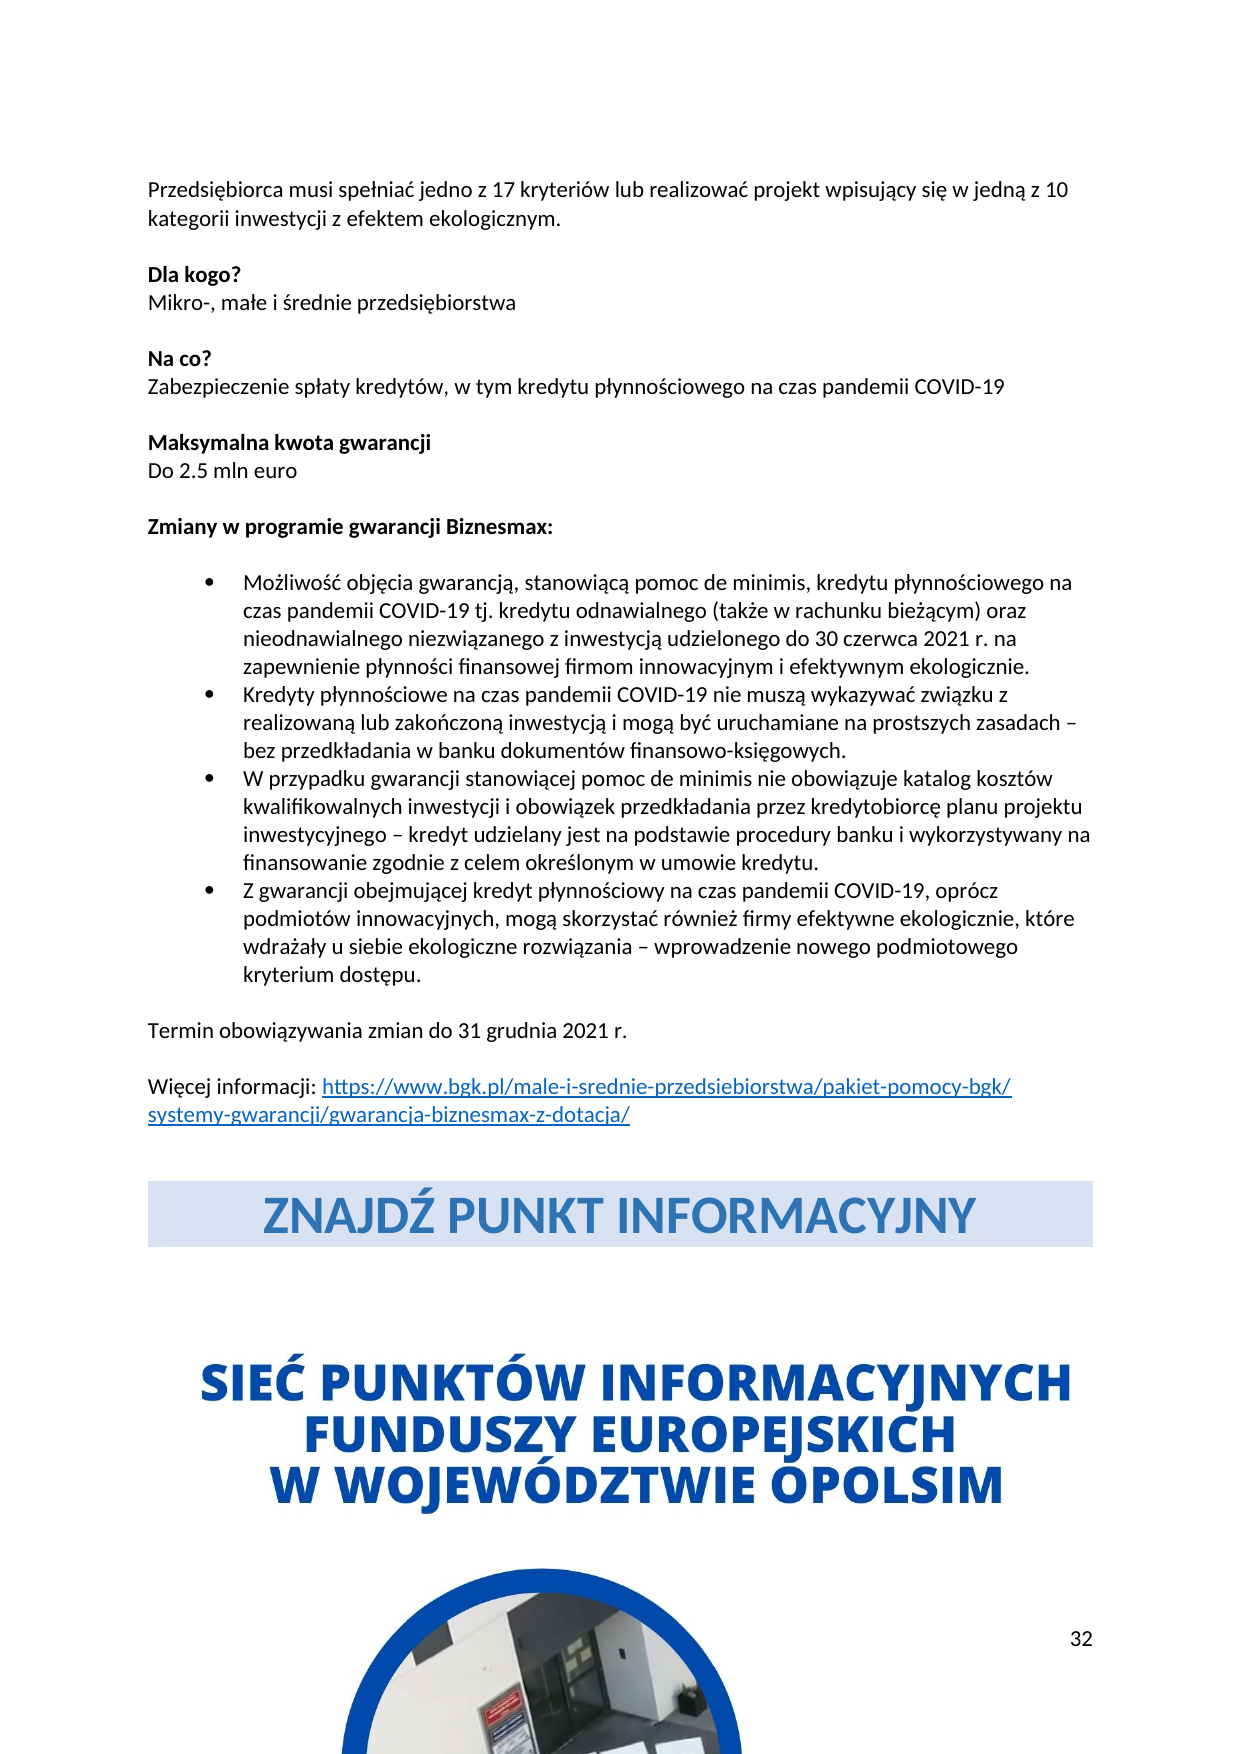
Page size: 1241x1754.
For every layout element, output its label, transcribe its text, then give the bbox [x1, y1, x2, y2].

list Możliwość objęcia gwarancją, stanowiącą pomoc de minimis, kredytu płynnościowego na czas pandemii COVID-19 tj. kredytu odnawialnego (także w rachunku bieżącym) oraz nieodnawialnego niezwiązanego z inwestycją udzielonego do 30 czerwca 2021 r. na zapewnienie płynności finansowej firmom innowacyjnym i efektywnym ekologicznie. [205, 568, 1093, 680]
text Termin obowiązywania zmian do 31 grudnia 2021 r. [148, 1016, 1093, 1044]
text Zabezpieczenie spłaty kredytów, w tym kredytu płynnościowego na czas pandemii COVID-19 [148, 372, 1093, 400]
picture [147, 1257, 1093, 1754]
list Kredyty płynnościowe na czas pandemii COVID-19 nie muszą wykazywać związku z realizowaną lub zakończoną inwestycją i mogą być uruchamiane na prostszych zasadach – bez przedkładania w banku dokumentów finansowo-księgowych. [205, 680, 1093, 764]
text Mikro-, małe i średnie przedsiębiorstwa [148, 288, 1093, 316]
text Do 2.5 mln euro [148, 456, 1093, 484]
text Przedsiębiorca musi spełniać jedno z 17 kryteriów lub realizować projekt wpisujący się w jedną z 10 kategorii inwestycji z efektem ekologicznym. [148, 176, 1093, 232]
subtitle ZNAJDŹ PUNKT INFORMACYJNY [148, 1181, 1093, 1247]
text Maksymalna kwota gwarancji [148, 428, 1093, 456]
list Z gwarancji obejmującej kredyt płynnościowy na czas pandemii COVID-19, oprócz podmiotów innowacyjnych, mogą skorzystać również firmy efektywne ekologicznie, które wdrażały u siebie ekologiczne rozwiązania – wprowadzenie nowego podmiotowego kryterium dostępu. [205, 876, 1093, 988]
text Na co? [148, 344, 1093, 372]
text Dla kogo? [148, 260, 1093, 288]
text Więcej informacji: https://www.bgk.pl/male-i-srednie-przedsiebiorstwa/pakiet-pomocy-bgk/systemy-gwarancji/gwarancja-biznesmax-z-dotacja/ [148, 1072, 1093, 1128]
list W przypadku gwarancji stanowiącej pomoc de minimis nie obowiązuje katalog kosztów kwalifikowalnych inwestycji i obowiązek przedkładania przez kredytobiorcę planu projektu inwestycyjnego – kredyt udzielany jest na podstawie procedury banku i wykorzystywany na finansowanie zgodnie z celem określonym w umowie kredytu. [205, 764, 1093, 876]
text Zmiany w programie gwarancji Biznesmax: [148, 512, 1093, 540]
